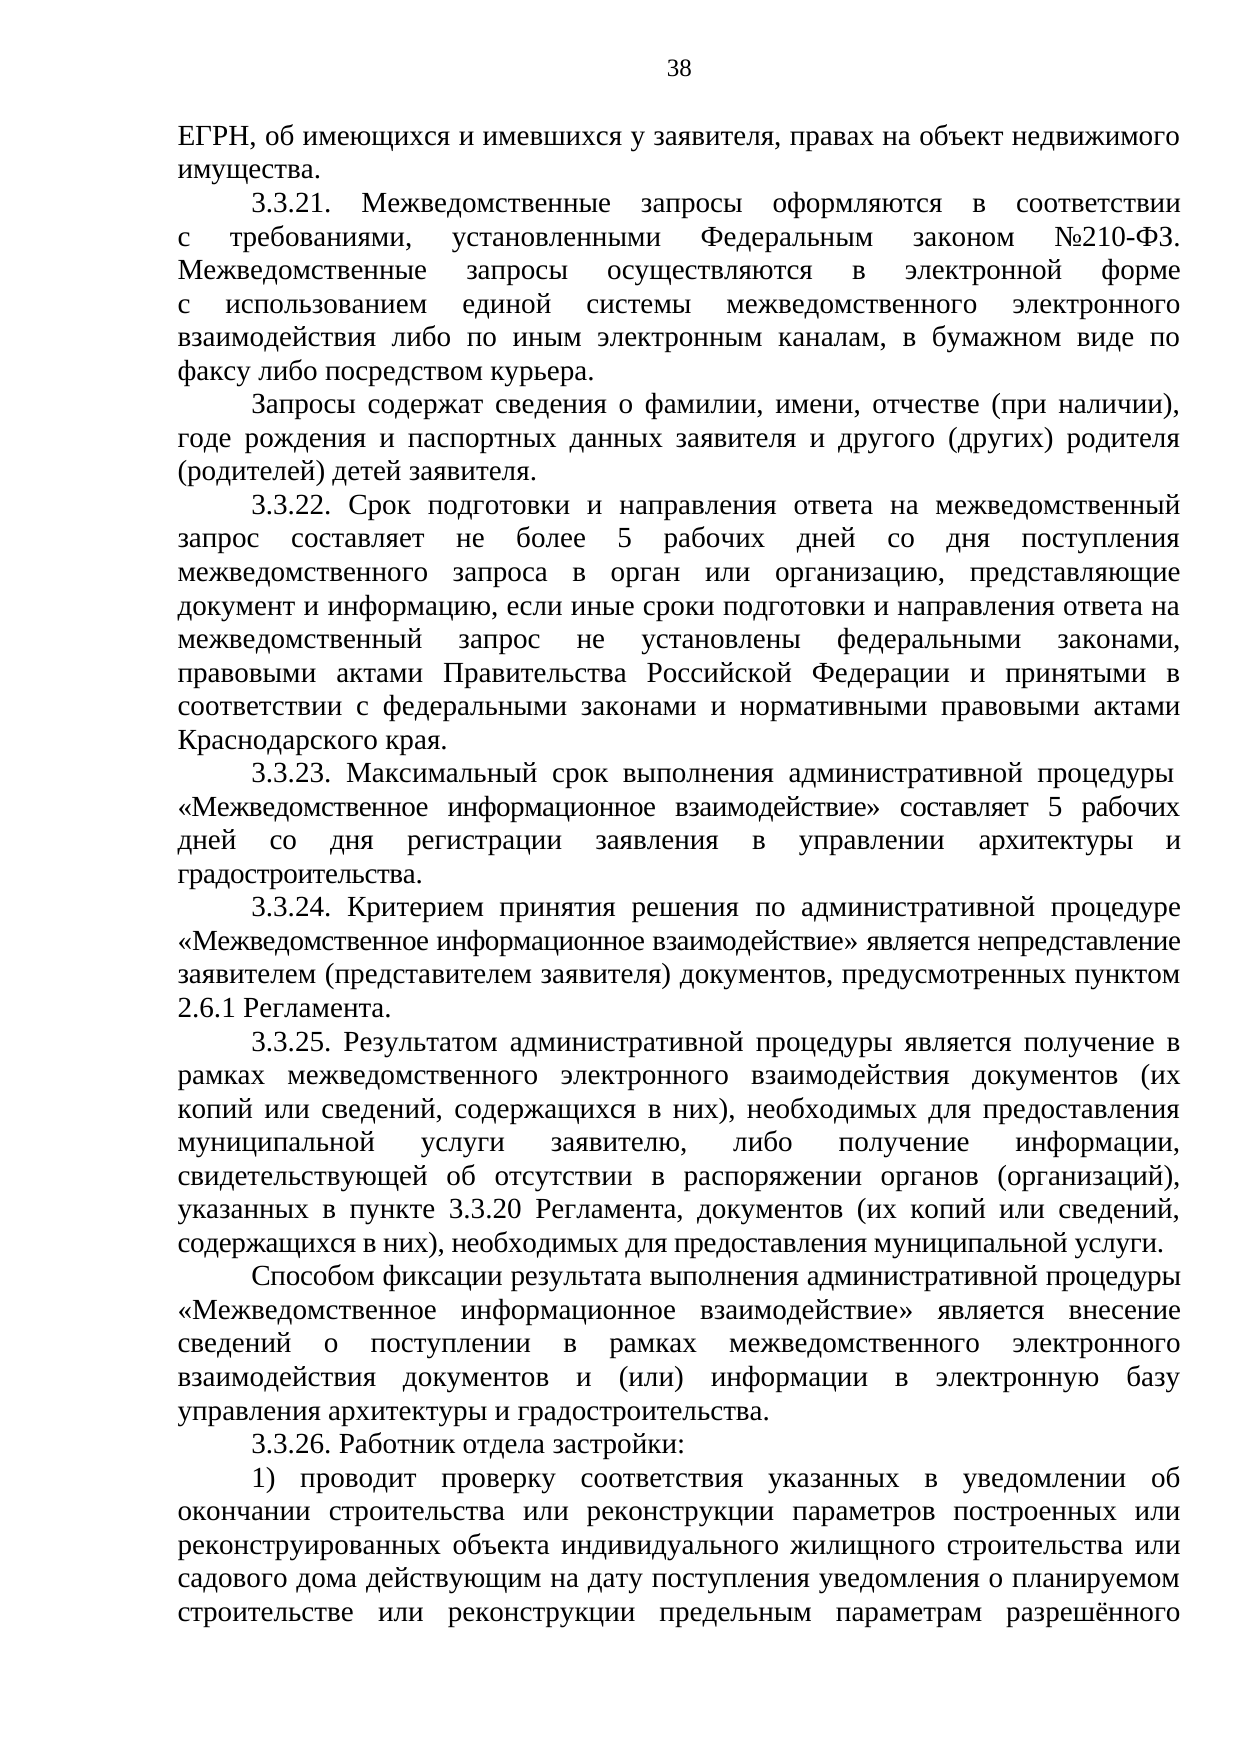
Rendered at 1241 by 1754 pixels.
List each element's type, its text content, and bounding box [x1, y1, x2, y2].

text 3.3.25. Результатом административной процедуры является получение в рамках межведомственного электронного взаимодействия документов (их копий или сведений, содержащихся в них), необходимых для предоставления муниципальной услуги заявителю, либо получение информации, свидетельствующей об отсутствии в распоряжении органов (организаций), указанных в пункте 3.3.20 Регламента, документов (их копий или сведений, содержащихся в них), необходимых для предоставления муниципальной услуги. [177, 1024, 1181, 1258]
text 3.3.23. Максимальный срок выполнения административной процедуры [177, 755, 1181, 789]
text 3.3.24. Критерием принятия решения по административной процедуре «Межведомственное информационное взаимодействие» является непредставление заявителем (представителем заявителя) документов, предусмотренных пунктом 2.6.1 Регламента. [177, 889, 1181, 1024]
text Запросы содержат сведения о фамилии, имени, отчестве (при наличии), годе рождения и паспортных данных заявителя и другого (других) родителя (родителей) детей заявителя. [177, 386, 1181, 487]
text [177, 1460, 1181, 1627]
text «Межведомственное информационное взаимодействие» составляет 5 рабочих дней со дня регистрации заявления в управлении архитектуры и градостроительства. [177, 789, 1181, 889]
text 3.3.26. Работник отдела застройки: [177, 1426, 1181, 1460]
text Способом фиксации результата выполнения административной процедуры «Межведомственное информационное взаимодействие» является внесение сведений о поступлении в рамках межведомственного электронного взаимодействия документов и (или) информации в электронную базу управления архитектуры и градостроительства. [177, 1258, 1181, 1426]
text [177, 118, 1181, 185]
text 3.3.21. Межведомственные запросы оформляются в соответствии с требованиями, установленными Федеральным законом №210-ФЗ. Межведомственные запросы осуществляются в электронной форме с использованием единой системы межведомственного электронного взаимодействия либо по иным электронным каналам, в бумажном виде по факсу либо посредством курьера. [177, 185, 1181, 386]
text 3.3.22. Срок подготовки и направления ответа на межведомственный запрос составляет не более 5 рабочих дней со дня поступления межведомственного запроса в орган или организацию, представляющие документ и информацию, если иные сроки подготовки и направления ответа на межведомственный запрос не установлены федеральными законами, правовыми актами Правительства Российской Федерации и принятыми в соответствии с федеральными законами и нормативными правовыми актами Краснодарского края. [177, 487, 1181, 755]
